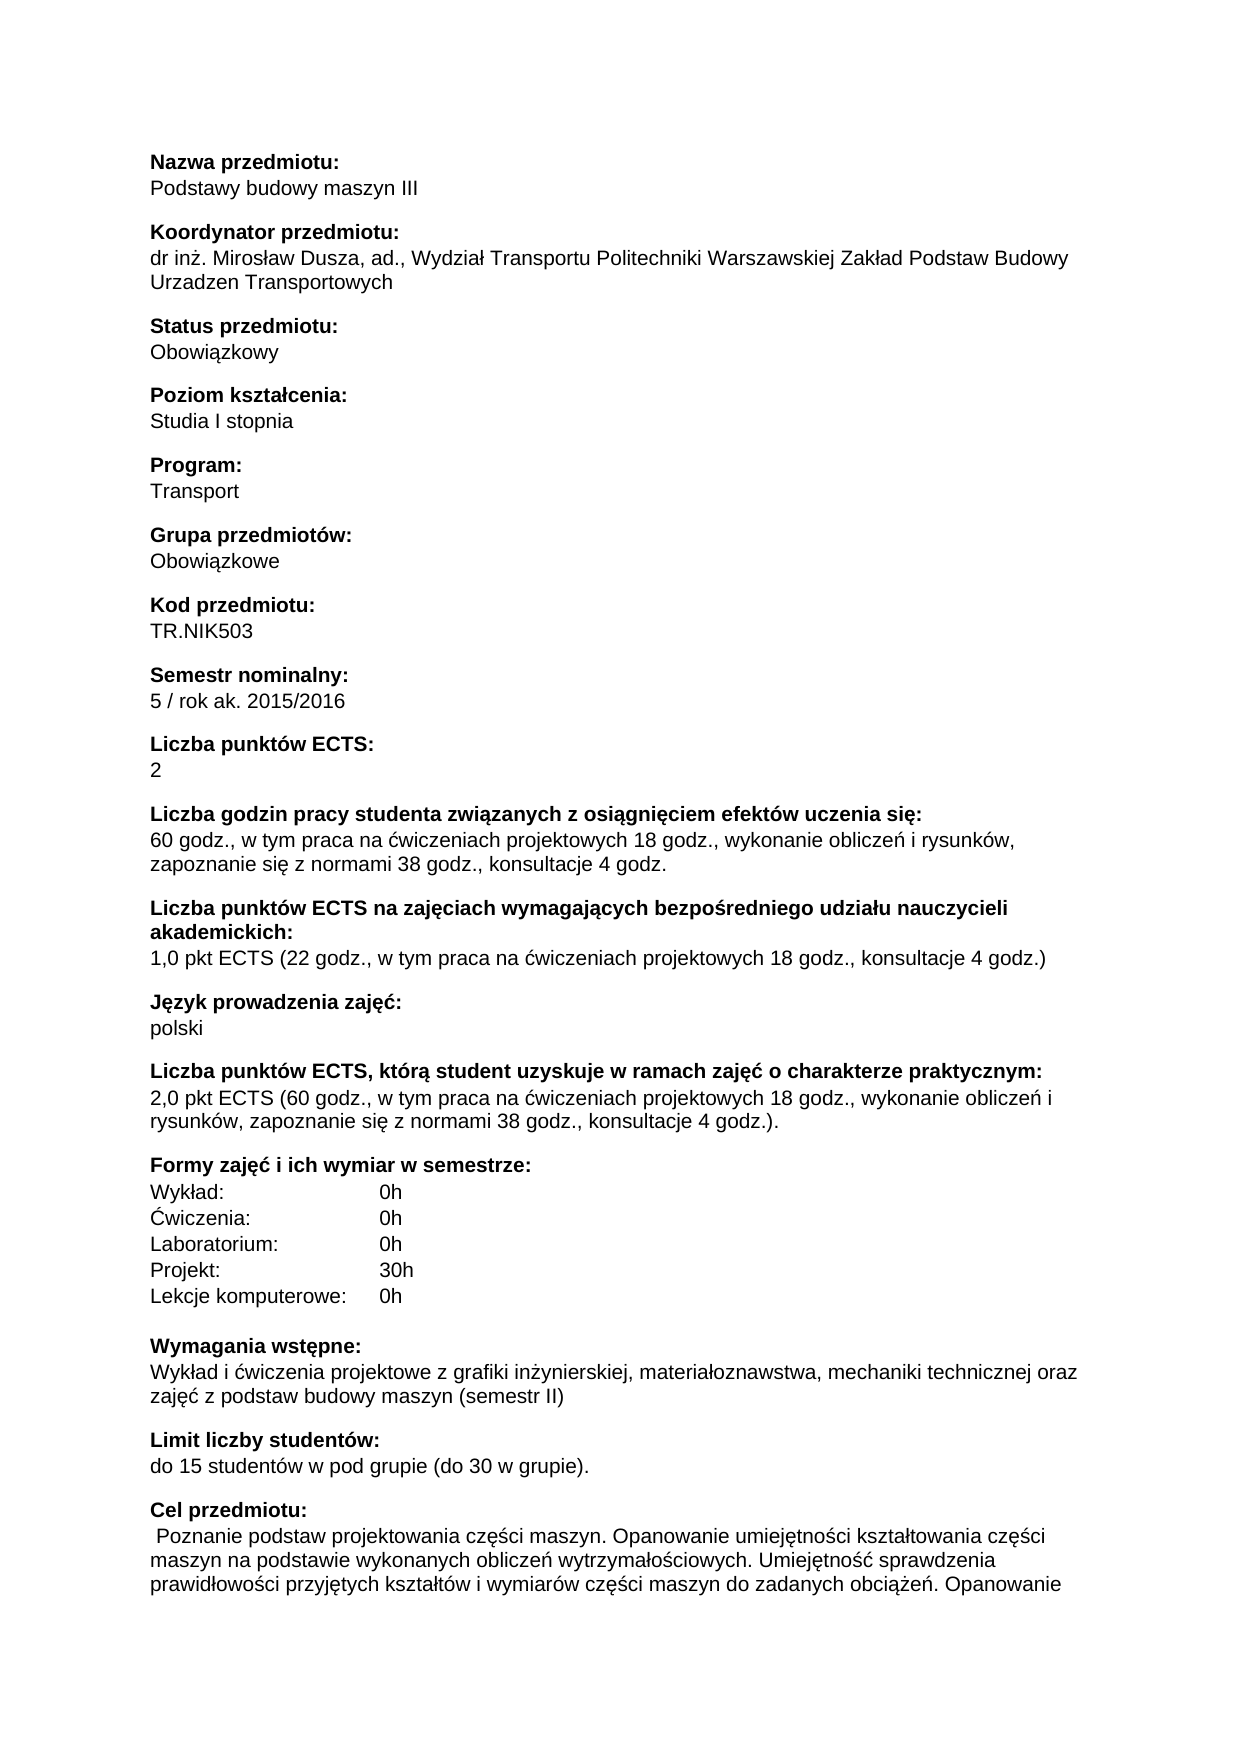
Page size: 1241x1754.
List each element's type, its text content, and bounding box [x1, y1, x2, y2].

text Studia I stopnia [150, 409, 1090, 433]
text 60 godz., w tym praca na ćwiczeniach projektowych 18 godz., wykonanie obliczeń i rysunków, zapoznanie się z normami 38 godz., konsultacje 4 godz. [150, 828, 1090, 876]
text Status przedmiotu: [150, 313, 1090, 337]
text Liczba punktów ECTS na zajęciach wymagających bezpośredniego udziału nauczycieli akademickich: [150, 896, 1090, 944]
text Semestr nominalny: [150, 662, 1090, 686]
text Wykład i ćwiczenia projektowe z grafiki inżynierskiej, materiałoznawstwa, mechaniki technicznej oraz zajęć z podstaw budowy maszyn (semestr II) [150, 1360, 1090, 1408]
table_cell 0h [369, 1282, 597, 1308]
text Cel przedmiotu: [150, 1497, 1090, 1521]
text Grupa przedmiotów: [150, 523, 1090, 547]
text Wymagania wstępne: [150, 1334, 1090, 1358]
text 2 [150, 758, 1090, 782]
table_cell 0h [369, 1204, 597, 1230]
table_header Wykład: [140, 1180, 367, 1204]
text Limit liczby studentów: [150, 1428, 1090, 1452]
table_cell Laboratorium: [140, 1232, 367, 1256]
text Obowiązkowy [150, 339, 1090, 363]
text Liczba punktów ECTS, którą student uzyskuje w ramach zajęć o charakterze praktycznym: [150, 1059, 1090, 1083]
text Poziom kształcenia: [150, 383, 1090, 407]
text dr inż. Mirosław Dusza, ad., Wydział Transportu Politechniki Warszawskiej Zakład Podstaw Budowy Urzadzen Transportowych [150, 246, 1090, 294]
table_cell Ćwiczenia: [140, 1206, 367, 1230]
text Język prowadzenia zajęć: [150, 989, 1090, 1013]
text Nazwa przedmiotu: [150, 150, 1090, 174]
text TR.NIK503 [150, 619, 1090, 643]
table_cell 0h [369, 1230, 597, 1256]
text do 15 studentów w pod grupie (do 30 w grupie). [150, 1454, 1090, 1478]
text Liczba punktów ECTS: [150, 732, 1090, 756]
table_header 0h [369, 1180, 597, 1204]
text Program: [150, 453, 1090, 477]
text Kod przedmiotu: [150, 593, 1090, 617]
text Koordynator przedmiotu: [150, 220, 1090, 244]
text 5 / rok ak. 2015/2016 [150, 688, 1090, 712]
text 2,0 pkt ECTS (60 godz., w tym praca na ćwiczeniach projektowych 18 godz., wykonanie obliczeń i rysunków, zapoznanie się z normami 38 godz., konsultacje 4 godz.). [150, 1085, 1090, 1133]
table_cell 30h [369, 1256, 597, 1282]
text Transport [150, 479, 1090, 503]
text Formy zajęć i ich wymiar w semestrze: [150, 1153, 1090, 1177]
text Podstawy budowy maszyn III [150, 176, 1090, 200]
text 1,0 pkt ECTS (22 godz., w tym praca na ćwiczeniach projektowych 18 godz., konsultacje 4 godz.) [150, 946, 1090, 970]
table_cell Lekcje komputerowe: [140, 1284, 367, 1308]
text Obowiązkowe [150, 549, 1090, 573]
text polski [150, 1016, 1090, 1039]
text Liczba godzin pracy studenta związanych z osiągnięciem efektów uczenia się: [150, 802, 1090, 826]
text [150, 1523, 1090, 1595]
table_cell Projekt: [140, 1258, 367, 1282]
